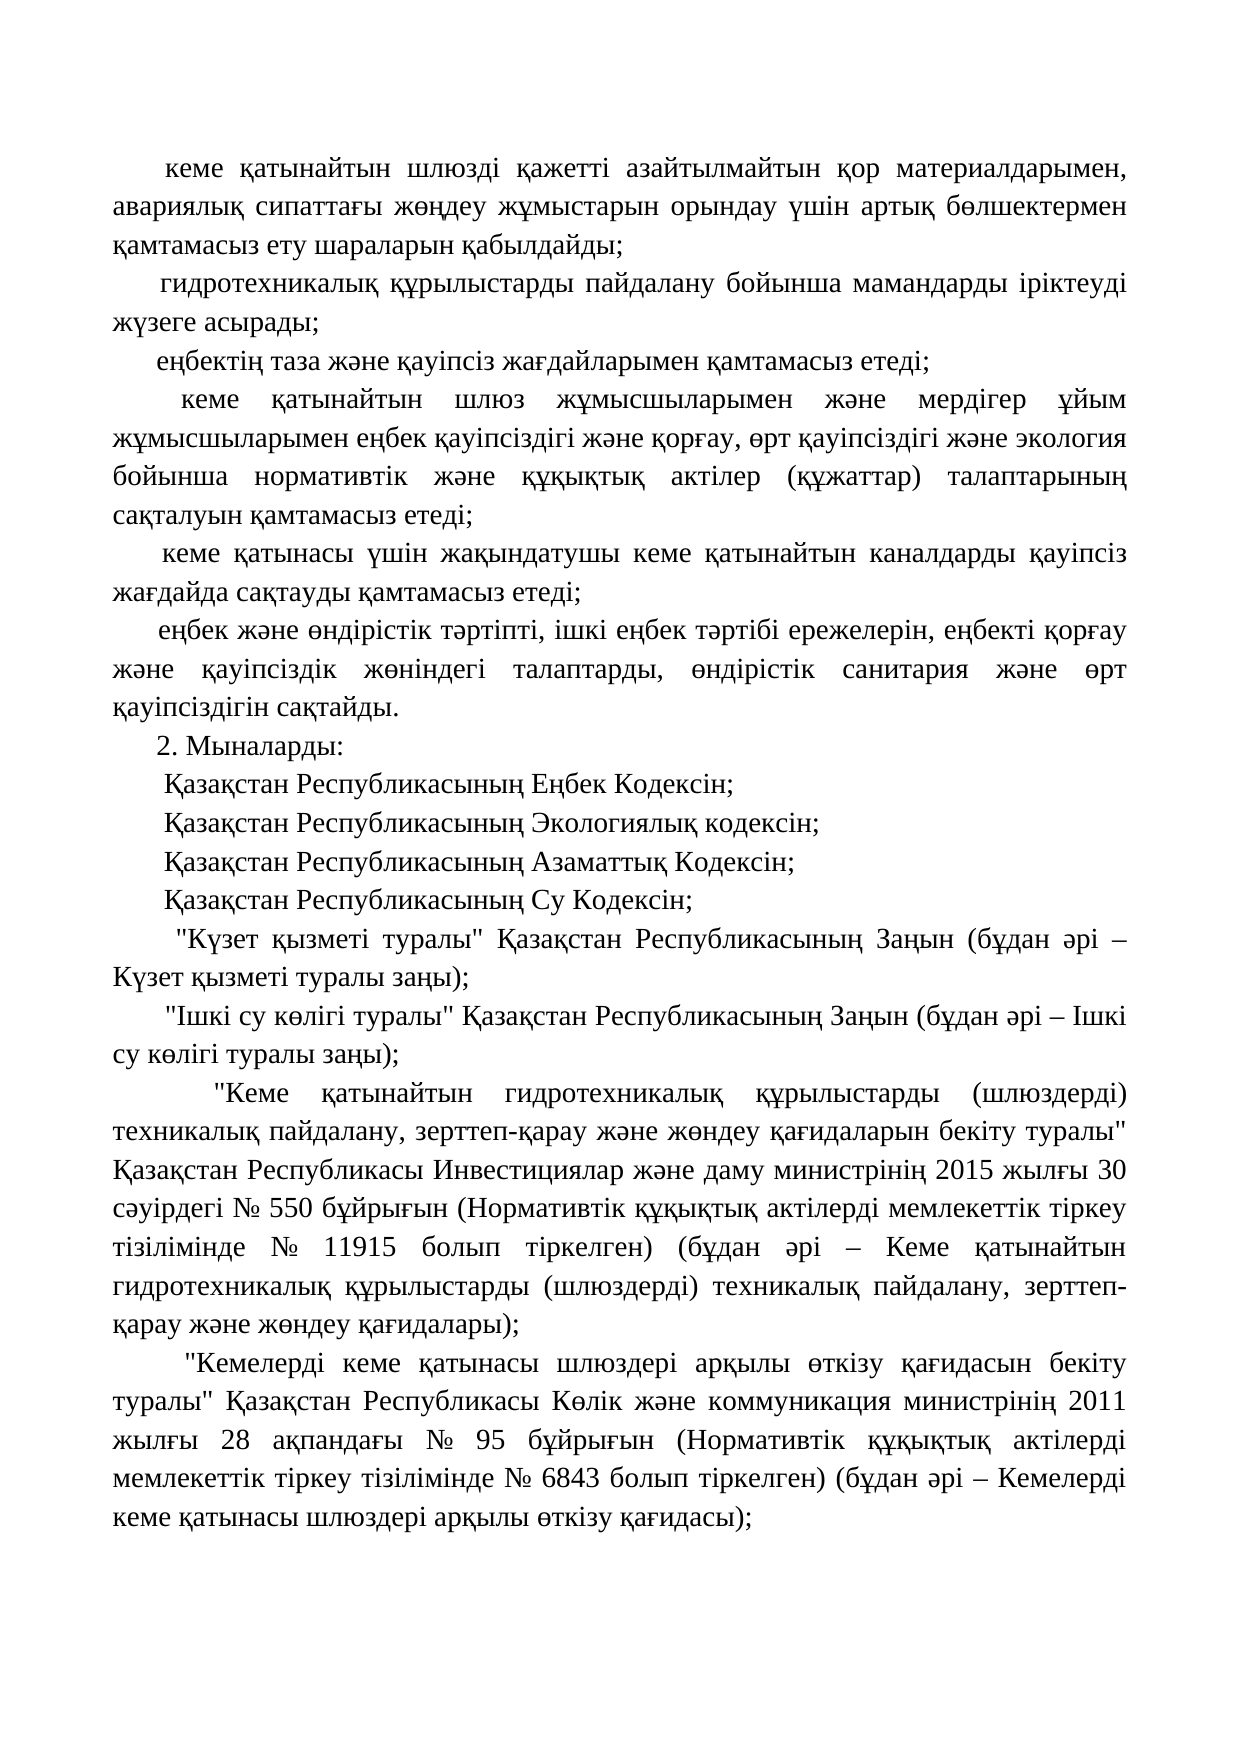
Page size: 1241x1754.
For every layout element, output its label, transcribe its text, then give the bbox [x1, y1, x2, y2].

text еңбектің таза және қауіпсіз жағдайларымен қамтамасыз етеді; [112, 343, 1128, 376]
text кеме қатынайтын шлюзді қажетті азайтылмайтын қор материалдарымен, авариялық сипаттағы жөңдеу жұмыстарын орындау үшін артық бөлшектермен қамтамасыз ету шараларын қабылдайды; [112, 150, 1128, 261]
text "Кеме қатынайтын гидротехникалық құрылыстарды (шлюздерді) техникалық пайдалану, зерттеп-қарау және жөндеу қағидаларын бекіту туралы" Қазақстан Республикасы Инвестициялар және даму министрінің 2015 жылғы 30 сәуірдегі № 550 бұйрығын (Нормативтік құқықтық актілерді мемлекеттік тіркеу тізілімінде № 11915 болып тіркелген) (бұдан әрі – Кеме қатынайтын гидротехникалық құрылыстарды (шлюздерді) техникалық пайдалану, зерттеп-қарау және жөндеу қағидалары); [112, 1075, 1128, 1340]
text Қазақстан Республикасының Экологиялық кодексін; [112, 805, 1128, 839]
text "Кемелерді кеме қатынасы шлюздері арқылы өткізу қағидасын бекіту туралы" Қазақстан Республикасы Көлік және коммуникация министрінің 2011 жылғы 28 ақпандағы № 95 бұйрығын (Нормативтік құқықтық актілерді мемлекеттік тіркеу тізілімінде № 6843 болып тіркелген) (бұдан әрі – Кемелерді кеме қатынасы шлюздері арқылы өткізу қағидасы); [112, 1345, 1128, 1532]
text "Ішкі су көлігі туралы" Қазақстан Республикасының Заңын (бұдан әрі – Ішкі су көлігі туралы заңы); [112, 998, 1128, 1070]
text гидротехникалық құрылыстарды пайдалану бойынша мамандарды іріктеуді жүзеге асырады; [112, 266, 1128, 338]
text "Күзет қызметі туралы" Қазақстан Республикасының Заңын (бұдан әрі –Күзет қызметі туралы заңы); [112, 921, 1128, 993]
text Қазақстан Республикасының Еңбек Кодексін; [112, 767, 1128, 800]
text Қазақстан Республикасының Азаматтық Кодексін; [112, 844, 1128, 877]
text 2. Мыналарды: [112, 728, 1128, 762]
text еңбек және өндірістік тәртіпті, ішкі еңбек тәртібі ережелерін, еңбекті қорғау және қауіпсіздік жөніндегі талаптарды, өндірістік санитария және өрт қауіпсіздігін сақтайды. [112, 612, 1128, 723]
text кеме қатынайтын шлюз жұмысшыларымен және мердігер ұйым жұмысшыларымен еңбек қауіпсіздігі және қорғау, өрт қауіпсіздігі және экология бойынша нормативтік және құқықтық актілер (құжаттар) талаптарының сақталуын қамтамасыз етеді; [112, 381, 1128, 530]
text Қазақстан Республикасының Су Кодексін; [112, 882, 1128, 916]
text кеме қатынасы үшін жақындатушы кеме қатынайтын каналдарды қауіпсіз жағдайда сақтауды қамтамасыз етеді; [112, 535, 1128, 607]
